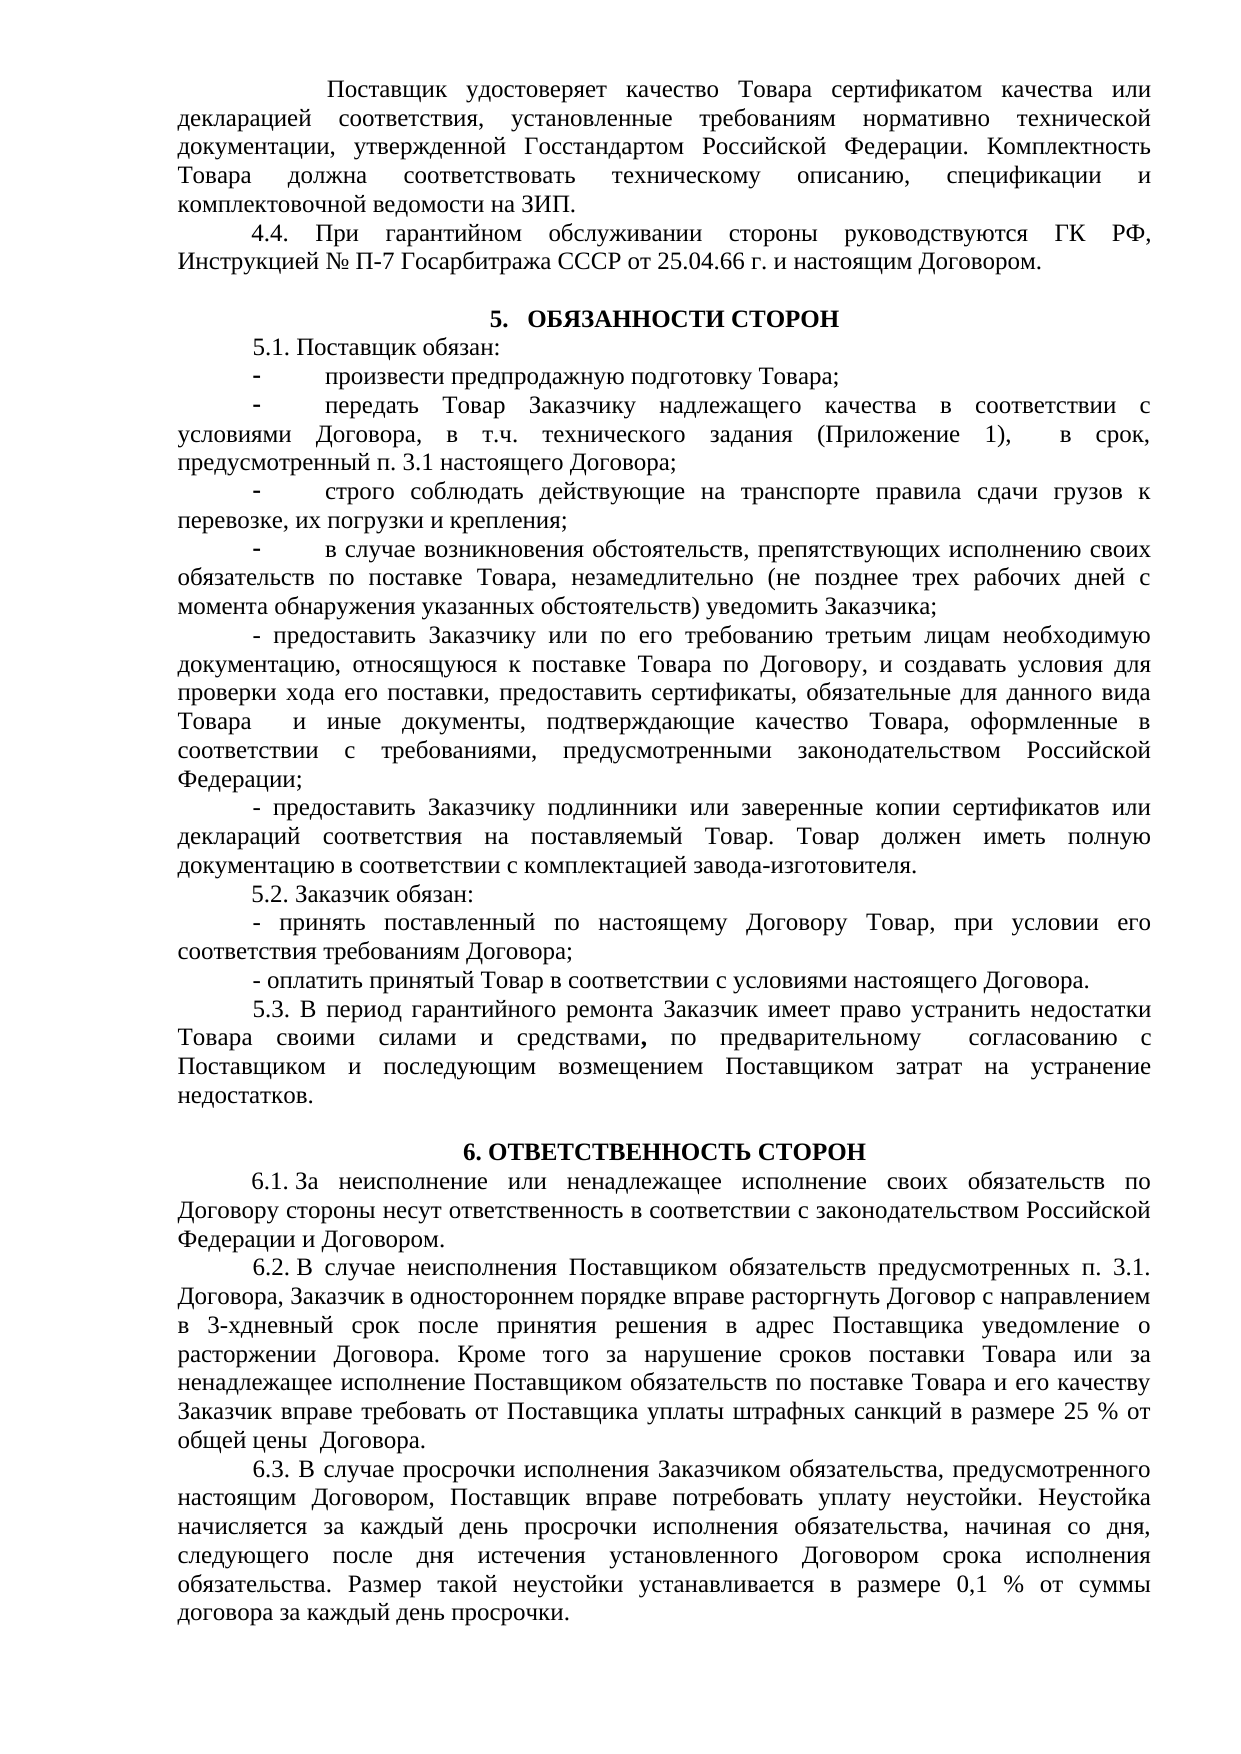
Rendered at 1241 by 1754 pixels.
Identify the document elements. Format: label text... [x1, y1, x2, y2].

list передать Товар Заказчику надлежащего качества в соответствии с условиями Договора, в т.ч. технического задания (Приложение 1), в срок, предусмотренный п. 3.1 настоящего Договора; [177, 390, 1152, 476]
text 4.4. При гарантийном обслуживании стороны руководствуются ГК РФ, Инструкцией № П-7 Госарбитража СССР от 25.04.66 г. и настоящим Договором. [177, 218, 1152, 275]
text 6.3. В случае просрочки исполнения Заказчиком обязательства, предусмотренного настоящим Договором, Поставщик вправе потребовать уплату неустойки. Неустойка начисляется за каждый день просрочки исполнения обязательства, начиная со дня, следующего после дня истечения установленного Договором срока исполнения обязательства. Размер такой неустойки устанавливается в размере 0,1 % от суммы договора за каждый день просрочки. [177, 1454, 1152, 1626]
text 5.2. Заказчик обязан: [177, 879, 1152, 907]
text Поставщик удостоверяет качество Товара сертификатом качества или декларацией соответствия, установленные требованиям нормативно технической документации, утвержденной Госстандартом Российской Федерации. Комплектность Товара должна соответствовать техническому описанию, спецификации и комплектовочной ведомости на ЗИП. [177, 74, 1152, 218]
text 6.1. За неисполнение или ненадлежащее исполнение своих обязательств по Договору стороны несут ответственность в соответствии с законодательством Российской Федерации и Договором. [177, 1166, 1152, 1252]
list 6. ОТВЕТСТВЕННОСТЬ СТОРОН [177, 1137, 1152, 1166]
list ОБЯЗАННОСТИ СТОРОН [177, 304, 1152, 332]
text - предоставить Заказчику подлинники или заверенные копии сертификатов или деклараций соответствия на поставляемый Товар. Товар должен иметь полную документацию в соответствии с комплектацией завода-изготовителя. [177, 792, 1152, 879]
text - принять поставленный по настоящему Договору Товар, при условии его соответствия требованиям Договора; [177, 907, 1152, 965]
list произвести предпродажную подготовку Товара; [177, 361, 1152, 390]
text 6.2. В случае неисполнения Поставщиком обязательств предусмотренных п. 3.1. Договора, Заказчик в одностороннем порядке вправе расторгнуть Договор с направлением в 3-хдневный срок после принятия решения в адрес Поставщика уведомление о расторжении Договора. Кроме того за нарушение сроков поставки Товара или за ненадлежащее исполнение Поставщиком обязательств по поставке Товара и его качеству Заказчик вправе требовать от Поставщика уплаты штрафных санкций в размере 25 % от общей цены Договора. [177, 1252, 1152, 1454]
list строго соблюдать действующие на транспорте правила сдачи грузов к перевозке, их погрузки и крепления; [177, 476, 1152, 534]
text 5.3. В период гарантийного ремонта Заказчик имеет право устранить недостатки Товара своими силами и средствами, по предварительному согласованию с Поставщиком и последующим возмещением Поставщиком затрат на устранение недостатков. [177, 994, 1152, 1109]
text 5.1. Поставщик обязан: [177, 332, 1152, 361]
text - предоставить Заказчику или по его требованию третьим лицам необходимую документацию, относящуюся к поставке Товара по Договору, и создавать условия для проверки хода его поставки, предоставить сертификаты, обязательные для данного вида Товара и иные документы, подтверждающие качество Товара, оформленные в соответствии с требованиями, предусмотренными законодательством Российской Федерации; [177, 620, 1152, 792]
list в случае возникновения обстоятельств, препятствующих исполнению своих обязательств по поставке Товара, незамедлительно (не позднее трех рабочих дней с момента обнаружения указанных обстоятельств) уведомить Заказчика; [177, 534, 1152, 620]
text - оплатить принятый Товар в соответствии с условиями настоящего Договора. [177, 965, 1152, 994]
